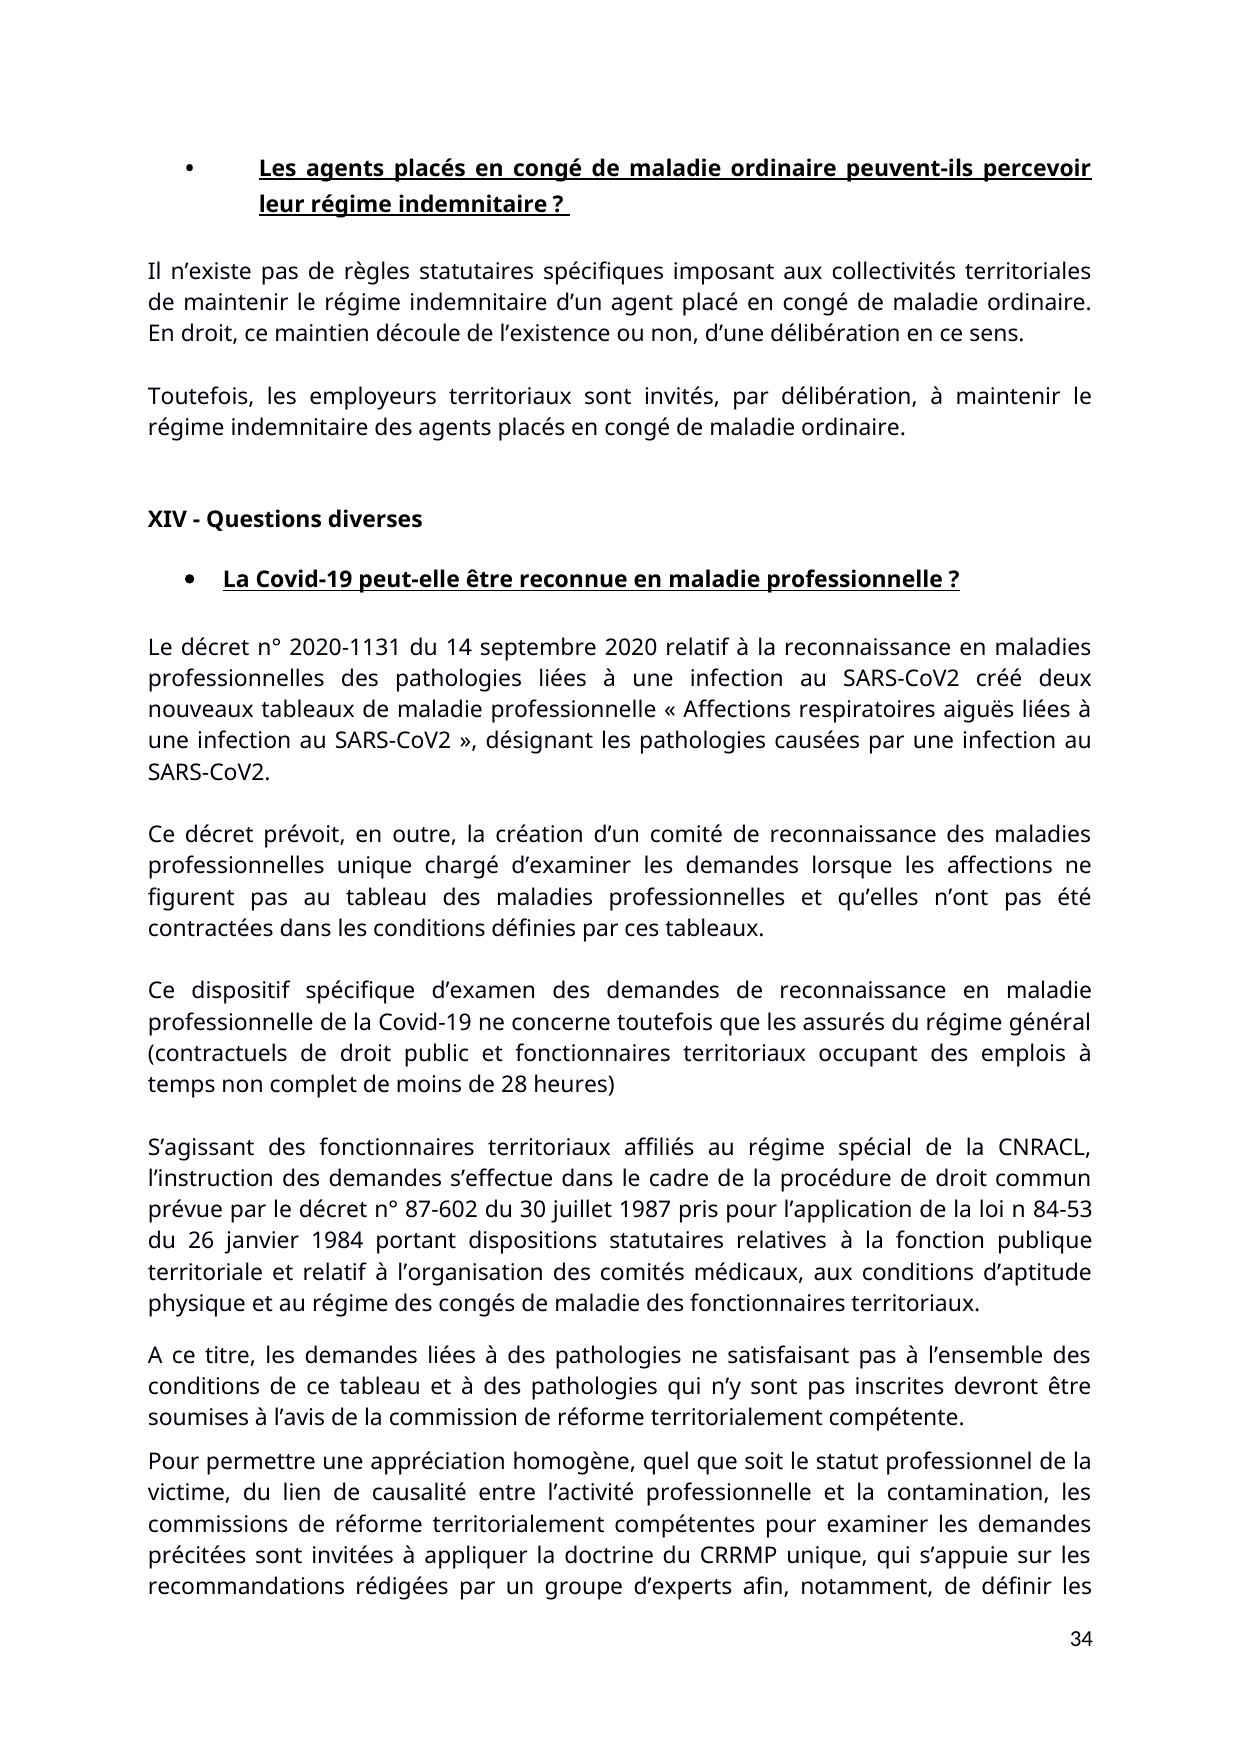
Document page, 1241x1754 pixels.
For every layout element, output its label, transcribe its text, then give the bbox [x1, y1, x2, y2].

text A ce titre, les demandes liées à des pathologies ne satisfaisant pas à l’ensemble des conditions de ce tableau et à des pathologies qui n’y sont pas inscrites devront être soumises à l’avis de la commission de réforme territorialement compétente. [148, 1339, 1093, 1432]
list Il n’existe pas de règles statutaires spécifiques imposant aux collectivités territoriales de maintenir le régime indemnitaire d’un agent placé en congé de maladie ordinaire. En droit, ce maintien découle de l’existence ou non, d’une délibération en ce sens. [148, 255, 1093, 349]
list Ce décret prévoit, en outre, la création d’un comité de reconnaissance des maladies professionnelles unique chargé d’examiner les demandes lorsque les affections ne figurent pas au tableau des maladies professionnelles et qu’elles n’ont pas été contractées dans les conditions définies par ces tableaux. [148, 818, 1093, 943]
subtitle La Covid-19 peut-elle être reconnue en maladie professionnelle ? [185, 563, 1093, 594]
list Ce dispositif spécifique d’examen des demandes de reconnaissance en maladie professionnelle de la Covid-19 ne concerne toutefois que les assurés du régime général (contractuels de droit public et fonctionnaires territoriaux occupant des emplois à temps non complet de moins de 28 heures) [148, 974, 1093, 1099]
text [148, 1445, 1093, 1601]
list Toutefois, les employeurs territoriaux sont invités, par délibération, à maintenir le régime indemnitaire des agents placés en congé de maladie ordinaire. [148, 380, 1093, 442]
text S’agissant des fonctionnaires territoriaux affiliés au régime spécial de la CNRACL, l’instruction des demandes s’effectue dans le cadre de la procédure de droit commun prévue par le décret n° 87-602 du 30 juillet 1987 pris pour l’application de la loi n 84-53 du 26 janvier 1984 portant dispositions statutaires relatives à la fonction publique territoriale et relatif à l’organisation des comités médicaux, aux conditions d’aptitude physique et au régime des congés de maladie des fonctionnaires territoriaux. [148, 1130, 1093, 1318]
list Le décret n° 2020-1131 du 14 septembre 2020 relatif à la reconnaissance en maladies professionnelles des pathologies liées à une infection au SARS-CoV2 créé deux nouveaux tableaux de maladie professionnelle « Affections respiratoires aiguës liées à une infection au SARS-CoV2 », désignant les pathologies causées par une infection au SARS-CoV2. [148, 630, 1093, 787]
subtitle XIV - Questions diverses [148, 503, 1093, 534]
subtitle Les agents placés en congé de maladie ordinaire peuvent-ils percevoir leur régime indemnitaire ? [185, 152, 1093, 219]
